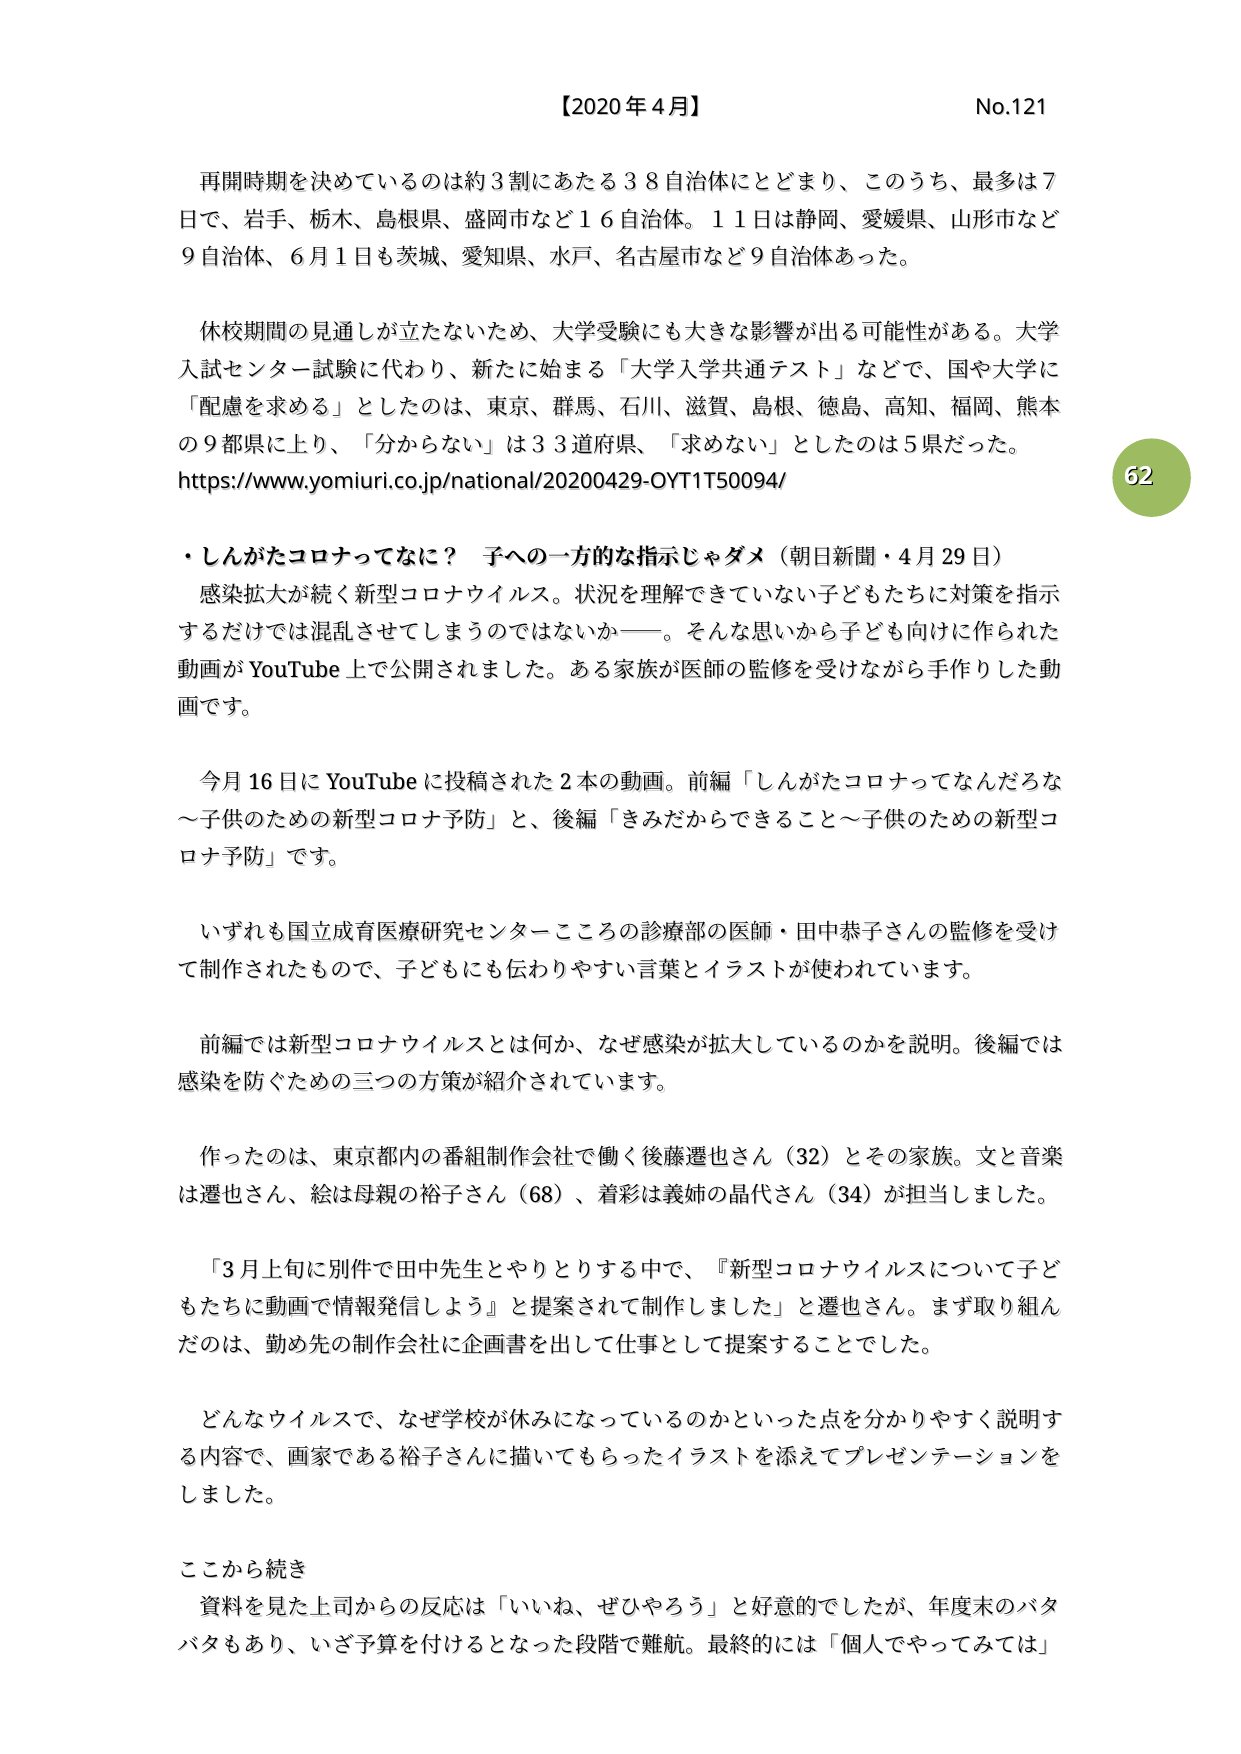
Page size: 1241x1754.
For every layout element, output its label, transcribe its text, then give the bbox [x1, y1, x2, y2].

text 今月16日にYouTubeに投稿された2本の動画。前編「しんがたコロナってなんだろな～子供のための新型コロナ予防」と、後編「きみだからできること～子供のための新型コロナ予防」です。 [177, 762, 1063, 874]
text いずれも国立成育医療研究センターこころの診療部の医師・田中恭子さんの監修を受けて制作されたもので、子どもにも伝わりやすい言葉とイラストが使われています。 [177, 912, 1063, 987]
text どんなウイルスで、なぜ学校が休みになっているのかといった点を分かりやすく説明する内容で、画家である裕子さんに描いてもらったイラストを添えてプレゼンテーションをしました。 [177, 1399, 1063, 1512]
text 感染拡大が続く新型コロナウイルス。状況を理解できていない子どもたちに対策を指示するだけでは混乱させてしまうのではないか――。そんな思いから子ども向けに作られた動画がYouTube上で公開されました。ある家族が医師の監修を受けながら手作りした動画です。 [177, 574, 1063, 724]
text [177, 1587, 1063, 1662]
text ここから続き [177, 1549, 1063, 1587]
text 再開時期を決めているのは約３割にあたる３８自治体にとどまり、このうち、最多は７日で、岩手、栃木、島根県、盛岡市など１６自治体。１１日は静岡、愛媛県、山形市など９自治体、６月１日も茨城、愛知県、水戸、名古屋市など９自治体あった。 [177, 162, 1063, 274]
text ・しんがたコロナってなに？ 子への一方的な指示じゃダメ（朝日新聞・4月29日） [177, 537, 1063, 574]
text 作ったのは、東京都内の番組制作会社で働く後藤遷也さん（32）とその家族。文と音楽は遷也さん、絵は母親の裕子さん（68）、着彩は義姉の晶代さん（34）が担当しました。 [177, 1137, 1063, 1212]
text 休校期間の見通しが立たないため、大学受験にも大きな影響が出る可能性がある。大学入試センター試験に代わり、新たに始まる「大学入学共通テスト」などで、国や大学に「配慮を求める」としたのは、東京、群馬、石川、滋賀、島根、徳島、高知、福岡、熊本の９都県に上り、「分からない」は３３道府県、「求めない」としたのは５県だった。 [177, 312, 1063, 462]
text https://www.yomiuri.co.jp/national/20200429-OYT1T50094/ [177, 462, 1063, 499]
text 前編では新型コロナウイルスとは何か、なぜ感染が拡大しているのかを説明。後編では感染を防ぐための三つの方策が紹介されています。 [177, 1024, 1063, 1099]
text 「3月上旬に別件で田中先生とやりとりする中で、『新型コロナウイルスについて子どもたちに動画で情報発信しよう』と提案されて制作しました」と遷也さん。まず取り組んだのは、勤め先の制作会社に企画書を出して仕事として提案することでした。 [177, 1249, 1063, 1362]
